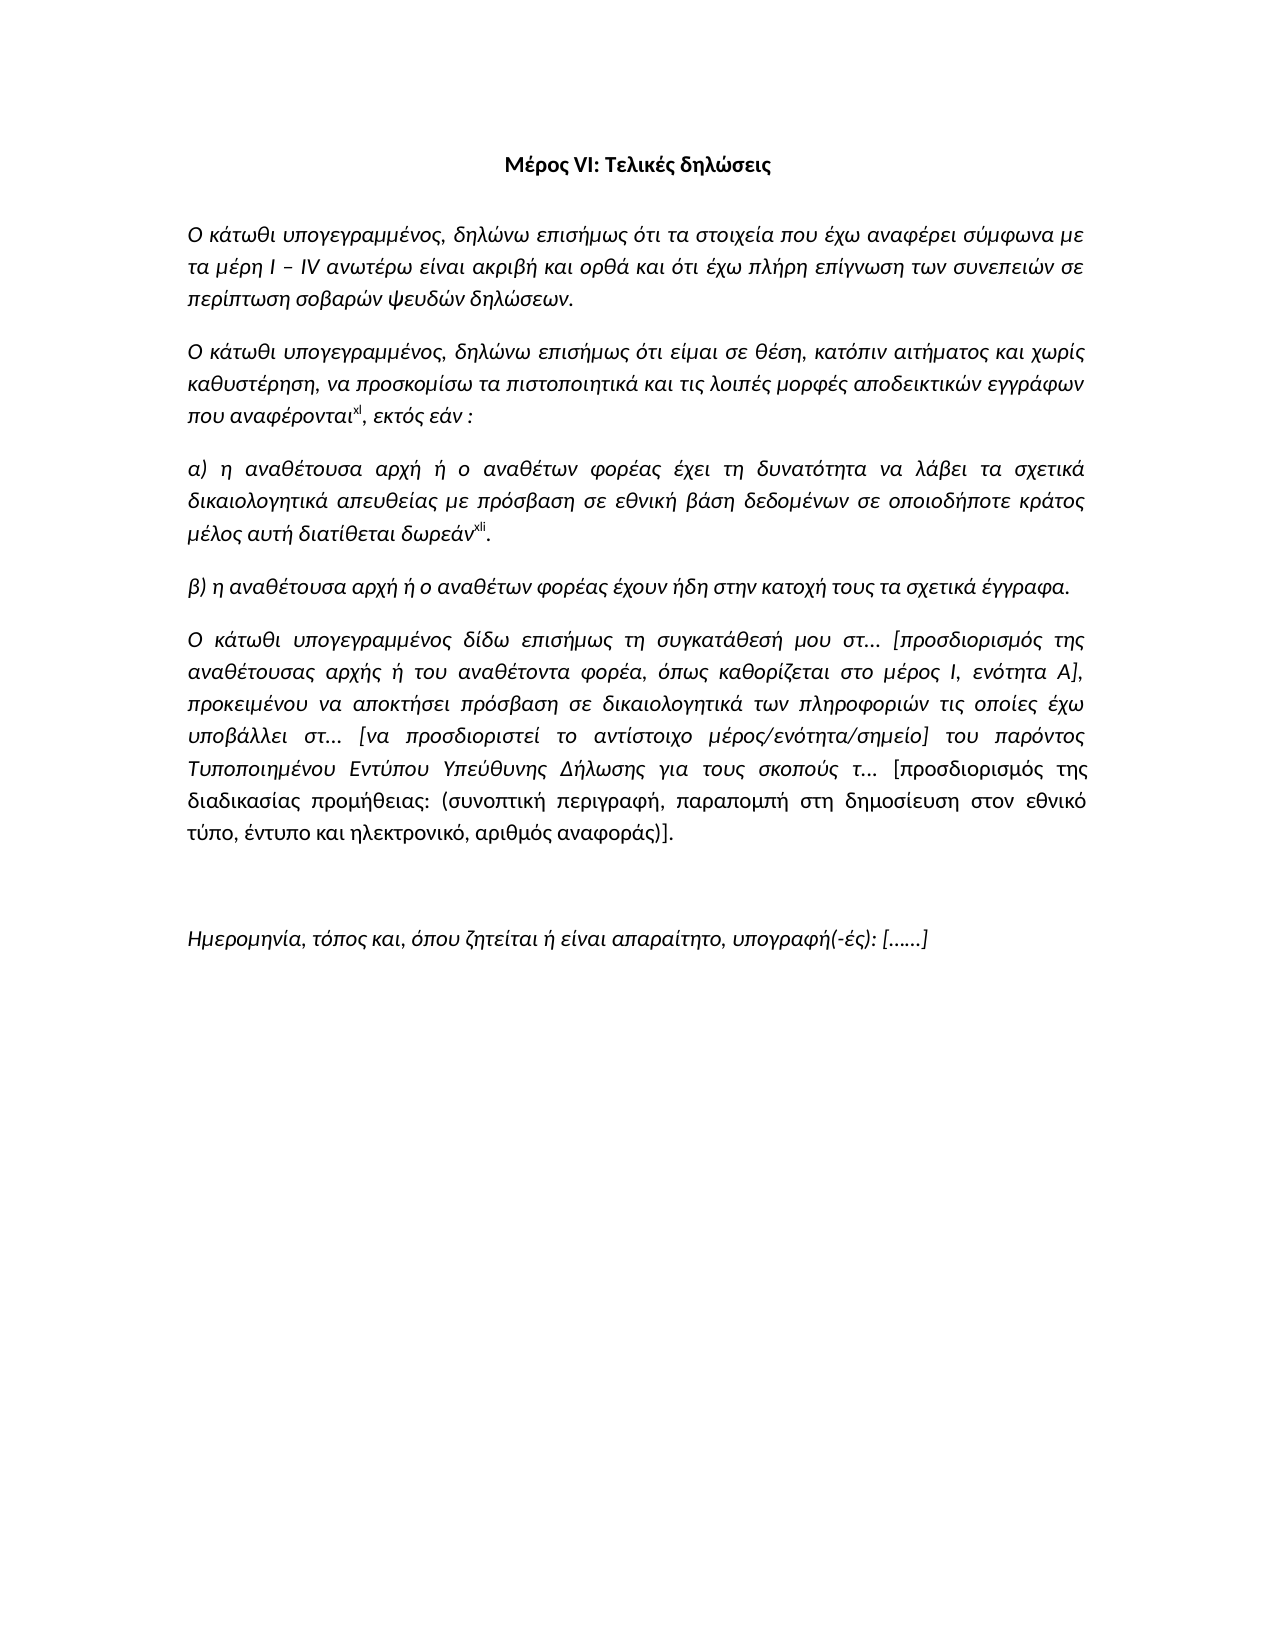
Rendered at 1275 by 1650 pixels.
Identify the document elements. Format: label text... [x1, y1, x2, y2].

text Ημερομηνία, τόπος και, όπου ζητείται ή είναι απαραίτητο, υπογραφή(-ές): [……] [187, 924, 1087, 952]
text β) η αναθέτουσα αρχή ή ο αναθέτων φορέας έχουν ήδη στην κατοχή τους τα σχετικά έγγραφα. [187, 572, 1087, 600]
text Ο κάτωθι υπογεγραμμένος, δηλώνω επισήμως ότι είμαι σε θέση, κατόπιν αιτήματος και χωρίς καθυστέρηση, να προσκομίσω τα πιστοποιητικά και τις λοιπές μορφές αποδεικτικών εγγράφων που αναφέρονται, εκτός εάν : [187, 337, 1087, 429]
text Ο κάτωθι υπογεγραμμένος, δηλώνω επισήμως ότι τα στοιχεία που έχω αναφέρει σύμφωνα με τα μέρη Ι – IV ανωτέρω είναι ακριβή και ορθά και ότι έχω πλήρη επίγνωση των συνεπειών σε περίπτωση σοβαρών ψευδών δηλώσεων. [187, 220, 1087, 312]
text Μέρος VI: Τελικές δηλώσεις [187, 150, 1087, 178]
text Ο κάτωθι υπογεγραμμένος δίδω επισήμως τη συγκατάθεσή μου στ... [προσδιορισμός της αναθέτουσας αρχής ή του αναθέτοντα φορέα, όπως καθορίζεται στο μέρος Ι, ενότητα Α], προκειμένου να αποκτήσει πρόσβαση σε δικαιολογητικά των πληροφοριών τις οποίες έχω υποβάλλει στ... [να προσδιοριστεί το αντίστοιχο μέρος/ενότητα/σημείο] του παρόντος Τυποποιημένου Εντύπου Υπεύθυνης Δήλωσης για τους σκοπούς τ... [προσδιορισμός της διαδικασίας προμήθειας: (συνοπτική περιγραφή, παραπομπή στη δημοσίευση στον εθνικό τύπο, έντυπο και ηλεκτρονικό, αριθμός αναφοράς)]. [187, 625, 1087, 846]
text α) η αναθέτουσα αρχή ή ο αναθέτων φορέας έχει τη δυνατότητα να λάβει τα σχετικά δικαιολογητικά απευθείας με πρόσβαση σε εθνική βάση δεδομένων σε οποιοδήποτε κράτος μέλος αυτή διατίθεται δωρεάν. [187, 454, 1087, 547]
